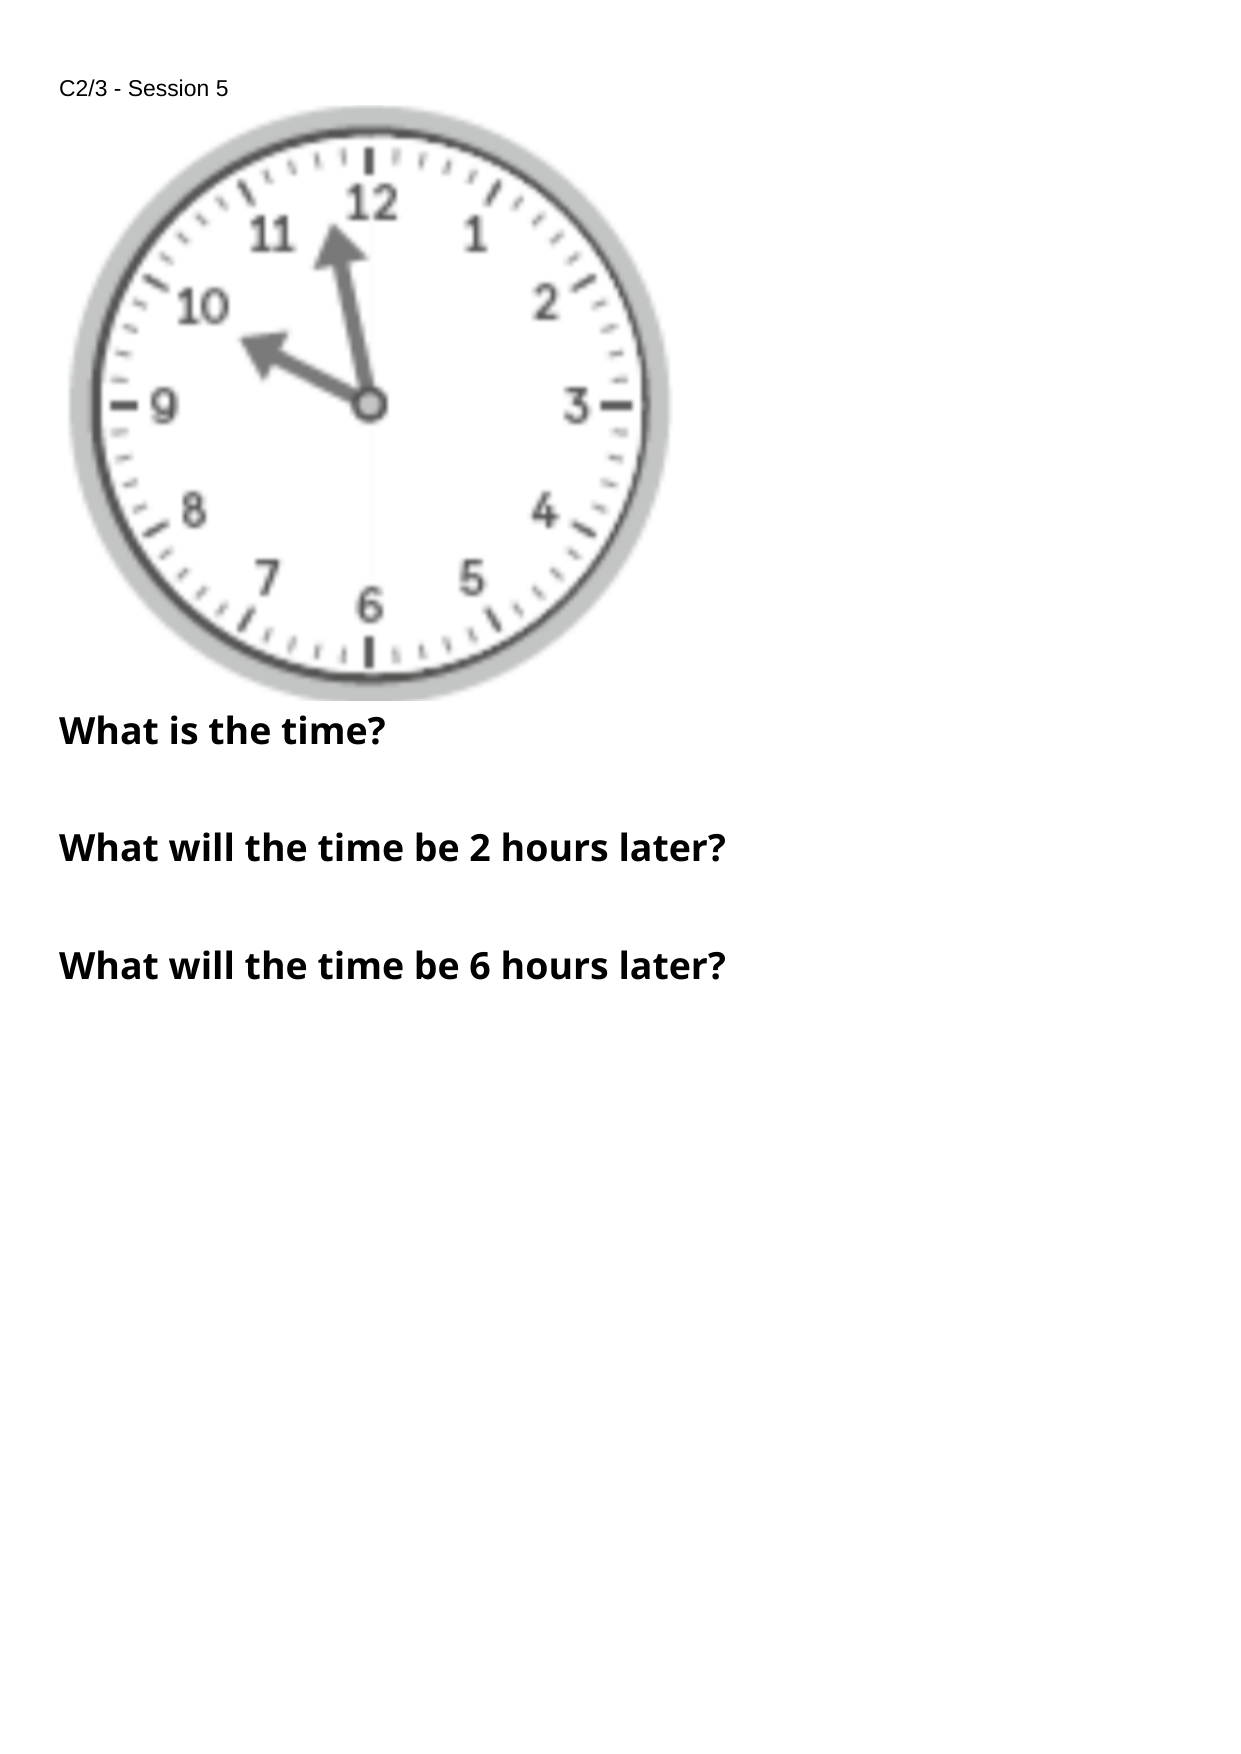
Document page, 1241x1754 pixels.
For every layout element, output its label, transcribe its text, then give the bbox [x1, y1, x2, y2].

picture [58, 105, 673, 701]
text What will the time be 6 hours later? [59, 939, 1181, 990]
text What is the time? [59, 704, 1181, 755]
text What will the time be 2 hours later? [59, 822, 1181, 873]
